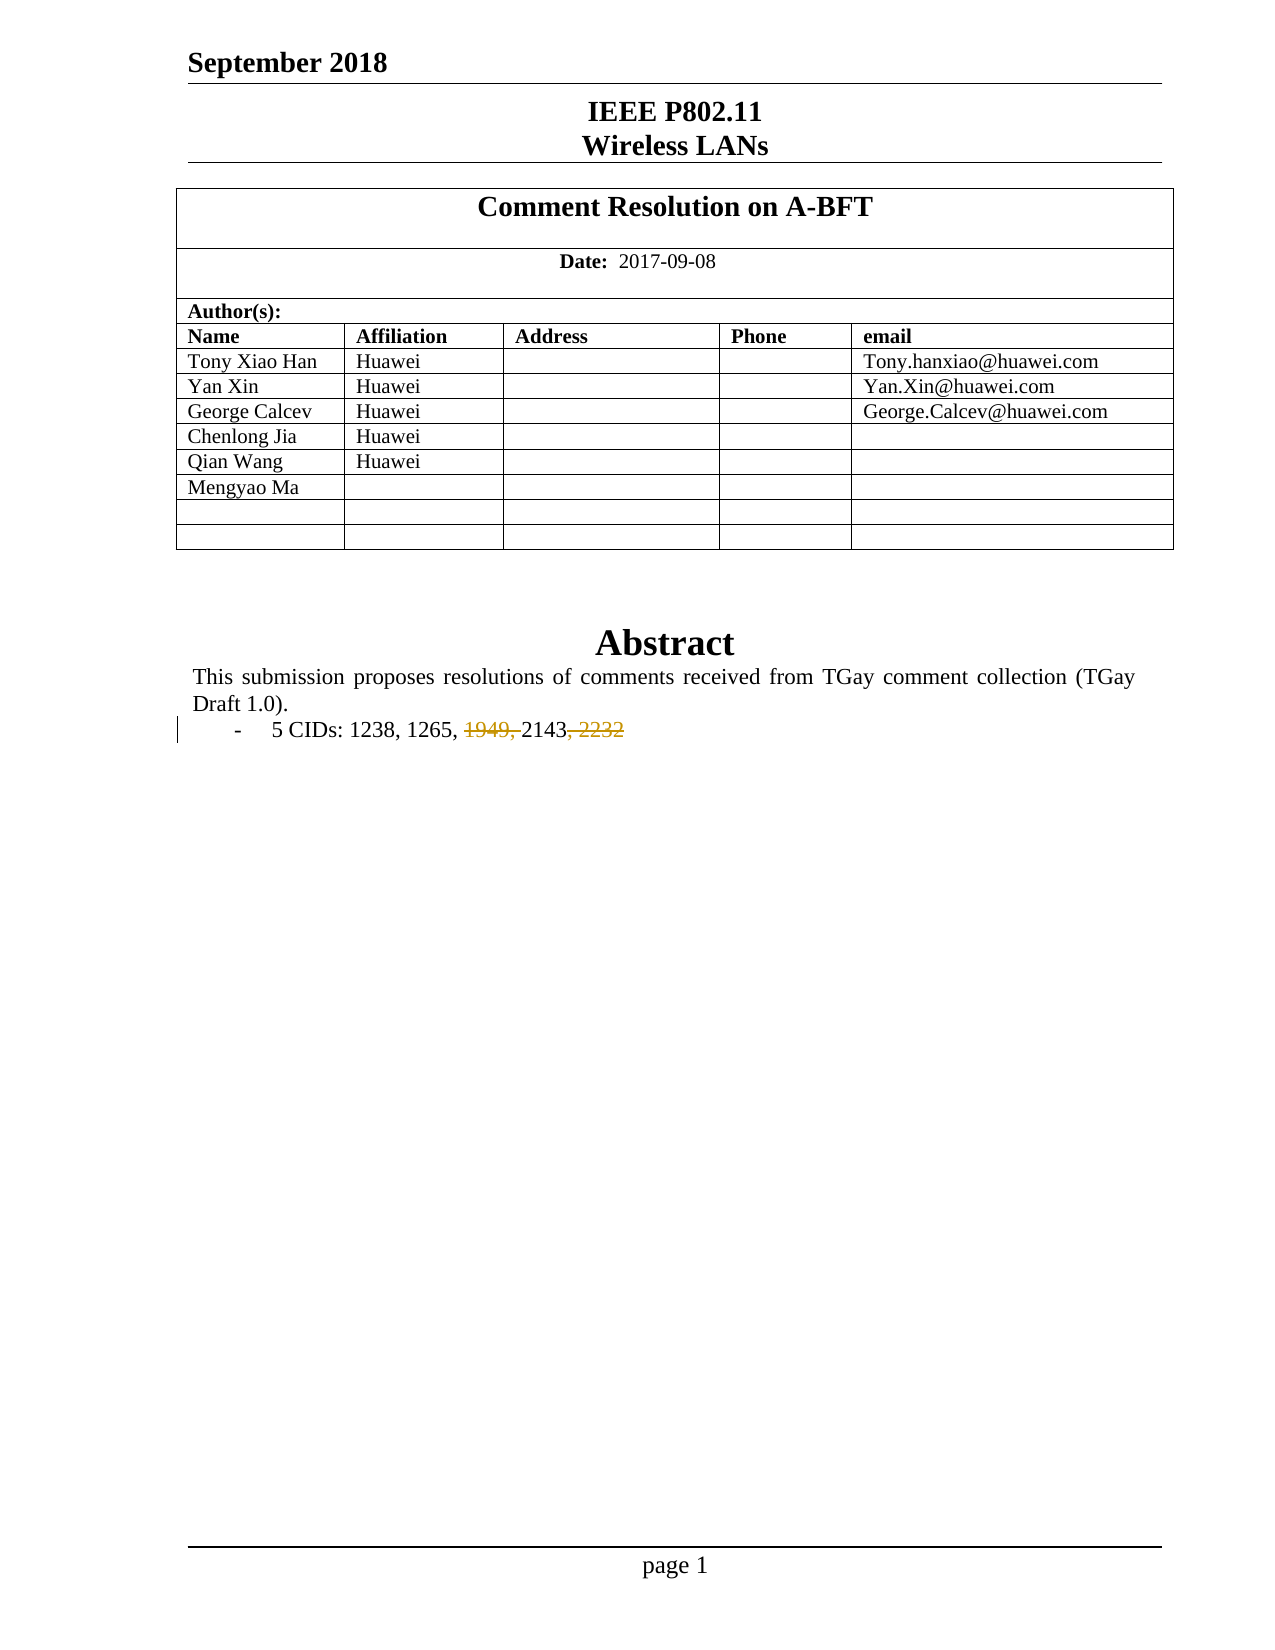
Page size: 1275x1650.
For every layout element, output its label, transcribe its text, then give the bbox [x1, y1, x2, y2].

table_cell [852, 450, 1173, 473]
table_cell Qian Wang [177, 450, 344, 473]
table_cell [852, 525, 1173, 549]
table_cell Huawei [345, 450, 503, 473]
table_cell email [852, 324, 1173, 348]
table_cell [504, 349, 719, 373]
table_cell [720, 399, 851, 423]
table_cell Tony.hanxiao@huawei.com [852, 349, 1173, 373]
table_cell [504, 374, 719, 398]
table_cell Address [504, 324, 719, 348]
table_cell [852, 500, 1173, 524]
table_cell Huawei [345, 349, 503, 373]
table_cell Huawei [345, 399, 503, 423]
table_cell Huawei [345, 424, 503, 448]
table_cell [852, 424, 1173, 448]
table_cell [345, 475, 503, 499]
table_cell [720, 450, 851, 473]
table_cell Mengyao Ma [177, 475, 344, 499]
table_cell [720, 475, 851, 499]
table_cell Phone [720, 324, 851, 348]
table_cell Author(s): [177, 299, 1173, 323]
table_cell [720, 525, 851, 549]
table_cell [177, 525, 344, 549]
text IEEE P802.11 Wireless LANs [187, 94, 1162, 163]
table_cell Yan Xin [177, 374, 344, 398]
table_cell [504, 500, 719, 524]
table_cell Yan.Xin@huawei.com [852, 374, 1173, 398]
table_cell [720, 424, 851, 448]
table_cell Name [177, 324, 344, 348]
table_cell [504, 525, 719, 549]
table_header Comment Resolution on A-BFT [177, 189, 1173, 248]
table_cell [504, 450, 719, 473]
table_cell George.Calcev@huawei.com [852, 399, 1173, 423]
table_cell Date: 2017-09-08 [177, 249, 1173, 298]
table_cell George Calcev [177, 399, 344, 423]
table_cell [720, 500, 851, 524]
table_cell [504, 475, 719, 499]
table_cell [720, 349, 851, 373]
table_cell Affiliation [345, 324, 503, 348]
table_cell [345, 525, 503, 549]
table_cell [504, 424, 719, 448]
table_cell [345, 500, 503, 524]
table_cell Chenlong Jia [177, 424, 344, 448]
table_cell Tony Xiao Han [177, 349, 344, 373]
table_cell [852, 475, 1173, 499]
table_cell [504, 399, 719, 423]
table_cell Huawei [345, 374, 503, 398]
table_cell [177, 500, 344, 524]
table_cell [720, 374, 851, 398]
